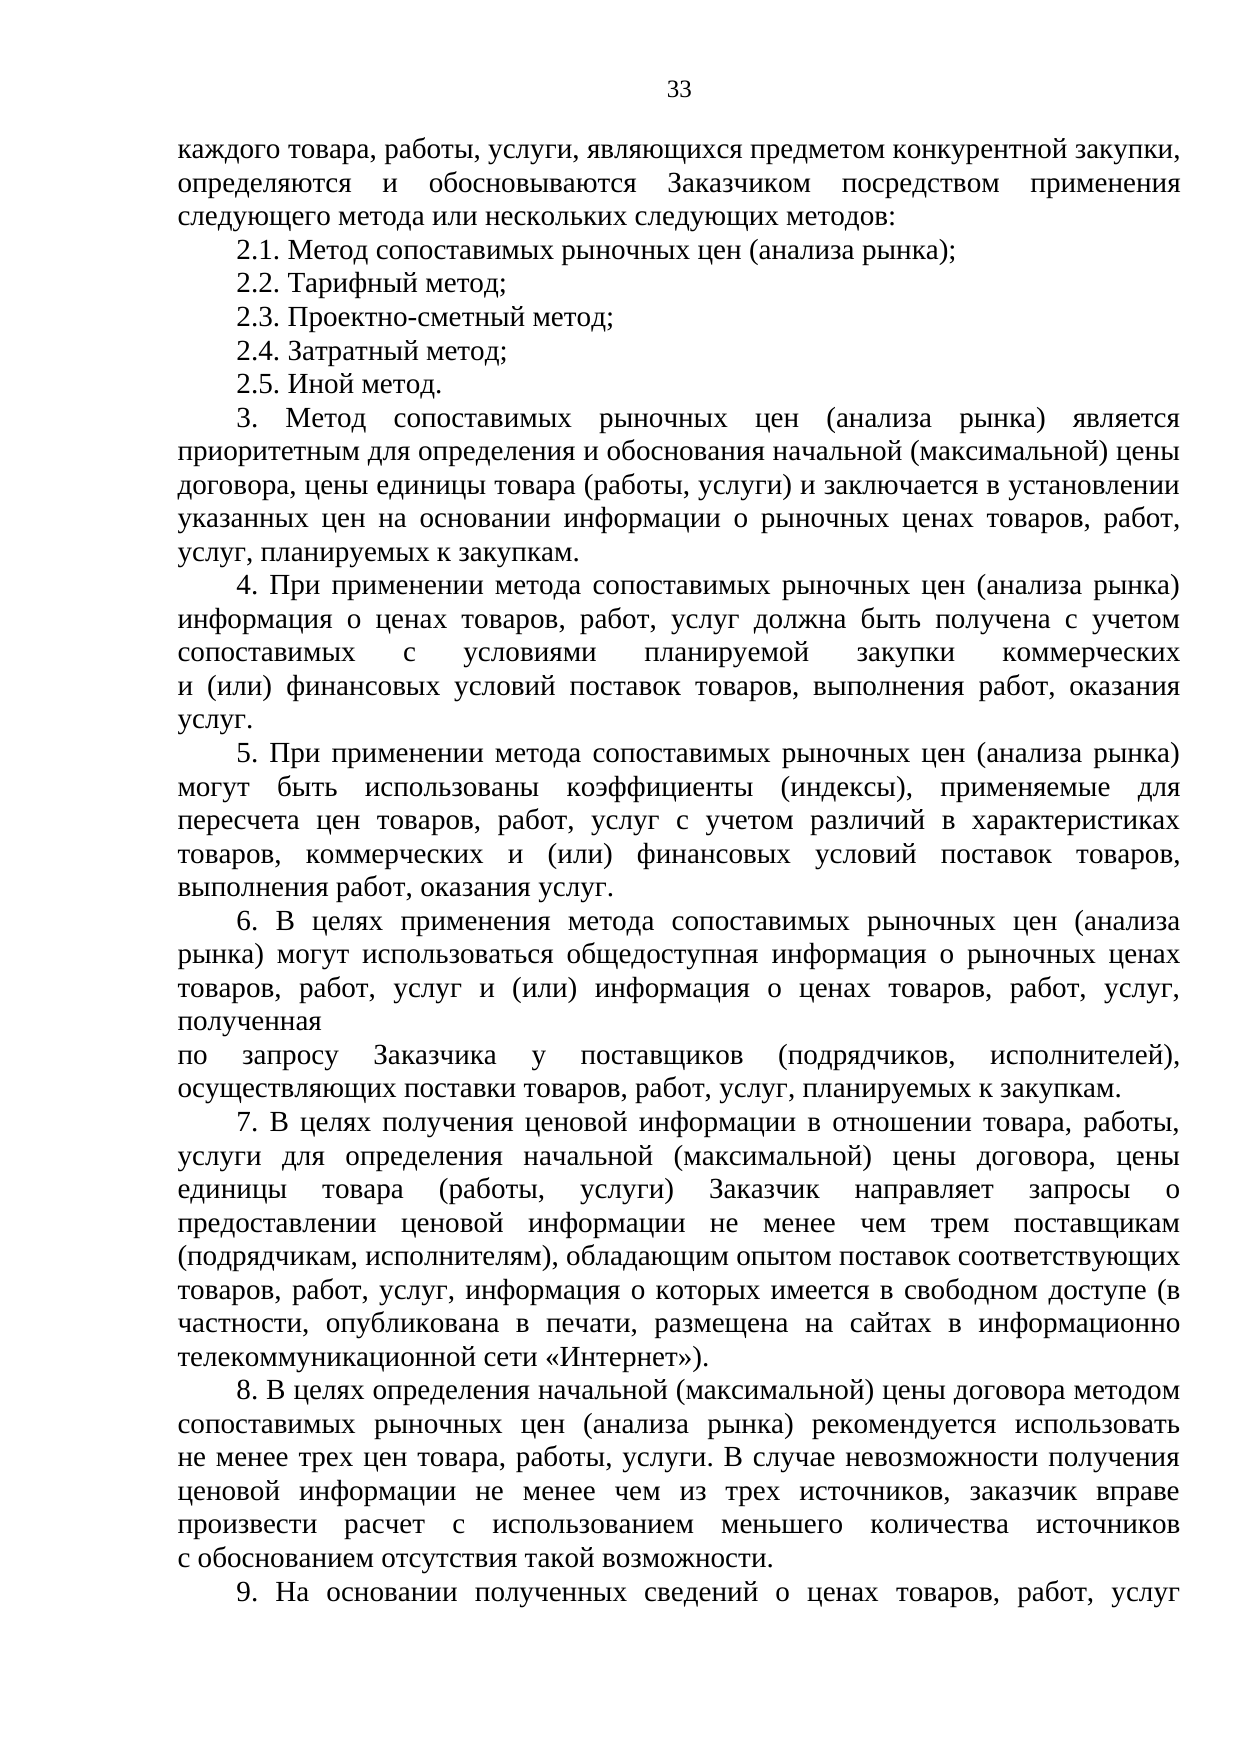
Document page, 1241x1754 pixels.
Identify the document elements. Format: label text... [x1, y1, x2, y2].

text 7. В целях получения ценовой информации в отношении товара, работы, услуги для определения начальной (максимальной) цены договора, цены единицы товара (работы, услуги) Заказчик направляет запросы о предоставлении ценовой информации не менее чем трем поставщикам (подрядчикам, исполнителям), обладающим опытом поставок соответствующих товаров, работ, услуг, информация о которых имеется в свободном доступе (в частности, опубликована в печати, размещена на сайтах в информационно телекоммуникационной сети «Интернет»). [177, 1104, 1181, 1372]
text 6. В целях применения метода сопоставимых рыночных цен (анализа рынка) могут использоваться общедоступная информация о рыночных ценах товаров, работ, услуг и (или) информация о ценах товаров, работ, услуг, полученная по запросу Заказчика у поставщиков (подрядчиков, исполнителей), осуществляющих поставки товаров, работ, услуг, планируемых к закупкам. [177, 903, 1181, 1104]
text 2.1. Метод сопоставимых рыночных цен (анализа рынка); [177, 232, 1181, 266]
text 2.4. Затратный метод; [177, 333, 1181, 366]
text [177, 1574, 1181, 1607]
text 8. В целях определения начальной (максимальной) цены договора методом сопоставимых рыночных цен (анализа рынка) рекомендуется использовать не менее трех цен товара, работы, услуги. В случае невозможности получения ценовой информации не менее чем из трех источников, заказчик вправе произвести расчет с использованием меньшего количества источников с обоснованием отсутствия такой возможности. [177, 1372, 1181, 1574]
text 5. При применении метода сопоставимых рыночных цен (анализа рынка) могут быть использованы коэффициенты (индексы), применяемые для пересчета цен товаров, работ, услуг с учетом различий в характеристиках товаров, коммерческих и (или) финансовых условий поставок товаров, выполнения работ, оказания услуг. [177, 735, 1181, 903]
text 2.5. Иной метод. [177, 366, 1181, 400]
text 2.2. Тарифный метод; [177, 266, 1181, 299]
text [177, 131, 1181, 232]
text 3. Метод сопоставимых рыночных цен (анализа рынка) является приоритетным для определения и обоснования начальной (максимальной) цены договора, цены единицы товара (работы, услуги) и заключается в установлении указанных цен на основании информации о рыночных ценах товаров, работ, услуг, планируемых к закупкам. [177, 400, 1181, 567]
text 2.3. Проектно-сметный метод; [177, 299, 1181, 333]
text 4. При применении метода сопоставимых рыночных цен (анализа рынка) информация о ценах товаров, работ, услуг должна быть получена с учетом сопоставимых с условиями планируемой закупки коммерческих и (или) финансовых условий поставок товаров, выполнения работ, оказания услуг. [177, 567, 1181, 735]
